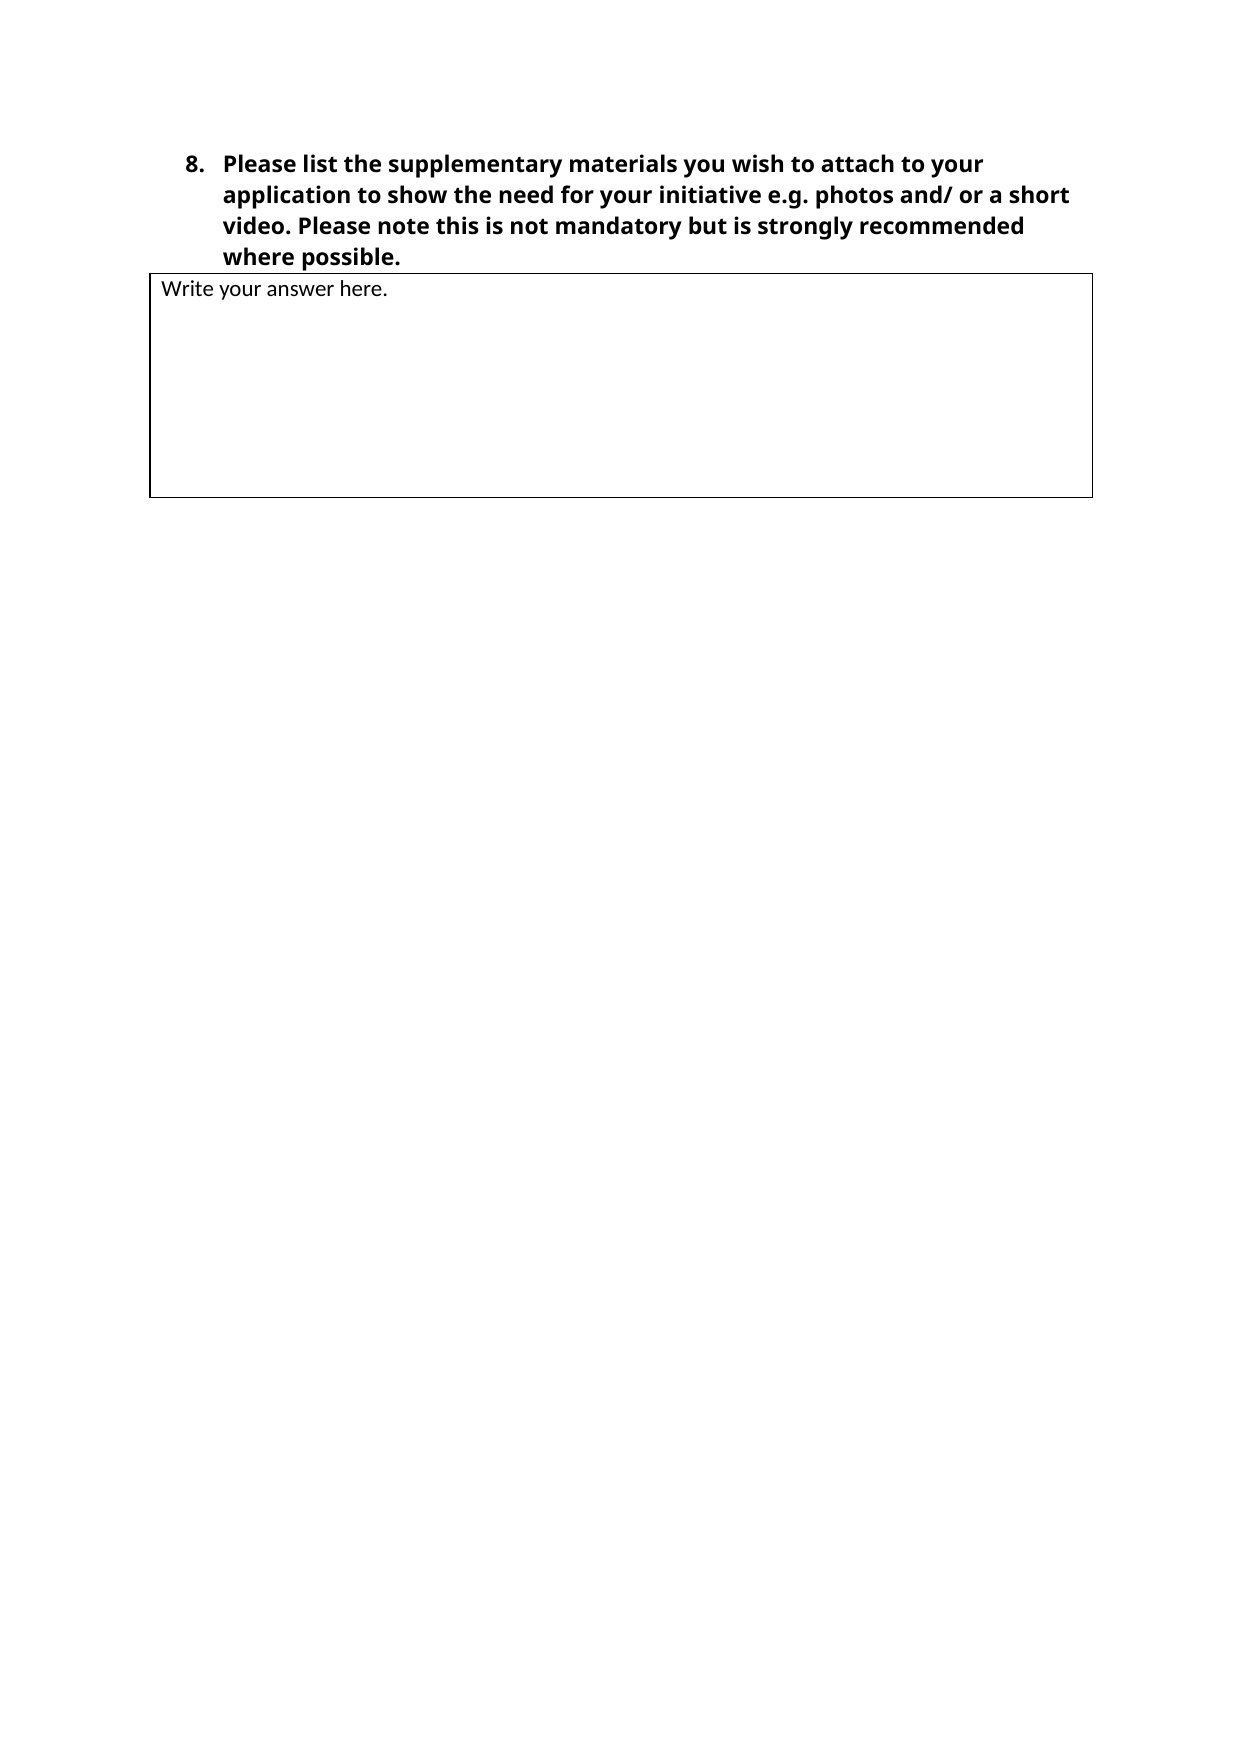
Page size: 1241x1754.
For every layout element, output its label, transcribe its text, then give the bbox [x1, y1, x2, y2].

table_header [151, 274, 1092, 497]
list Please list the supplementary materials you wish to attach to your application to show the need for your initiative e.g. photos and/ or a short video. Please note this is not mandatory but is strongly recommended where possible. [185, 148, 1093, 273]
